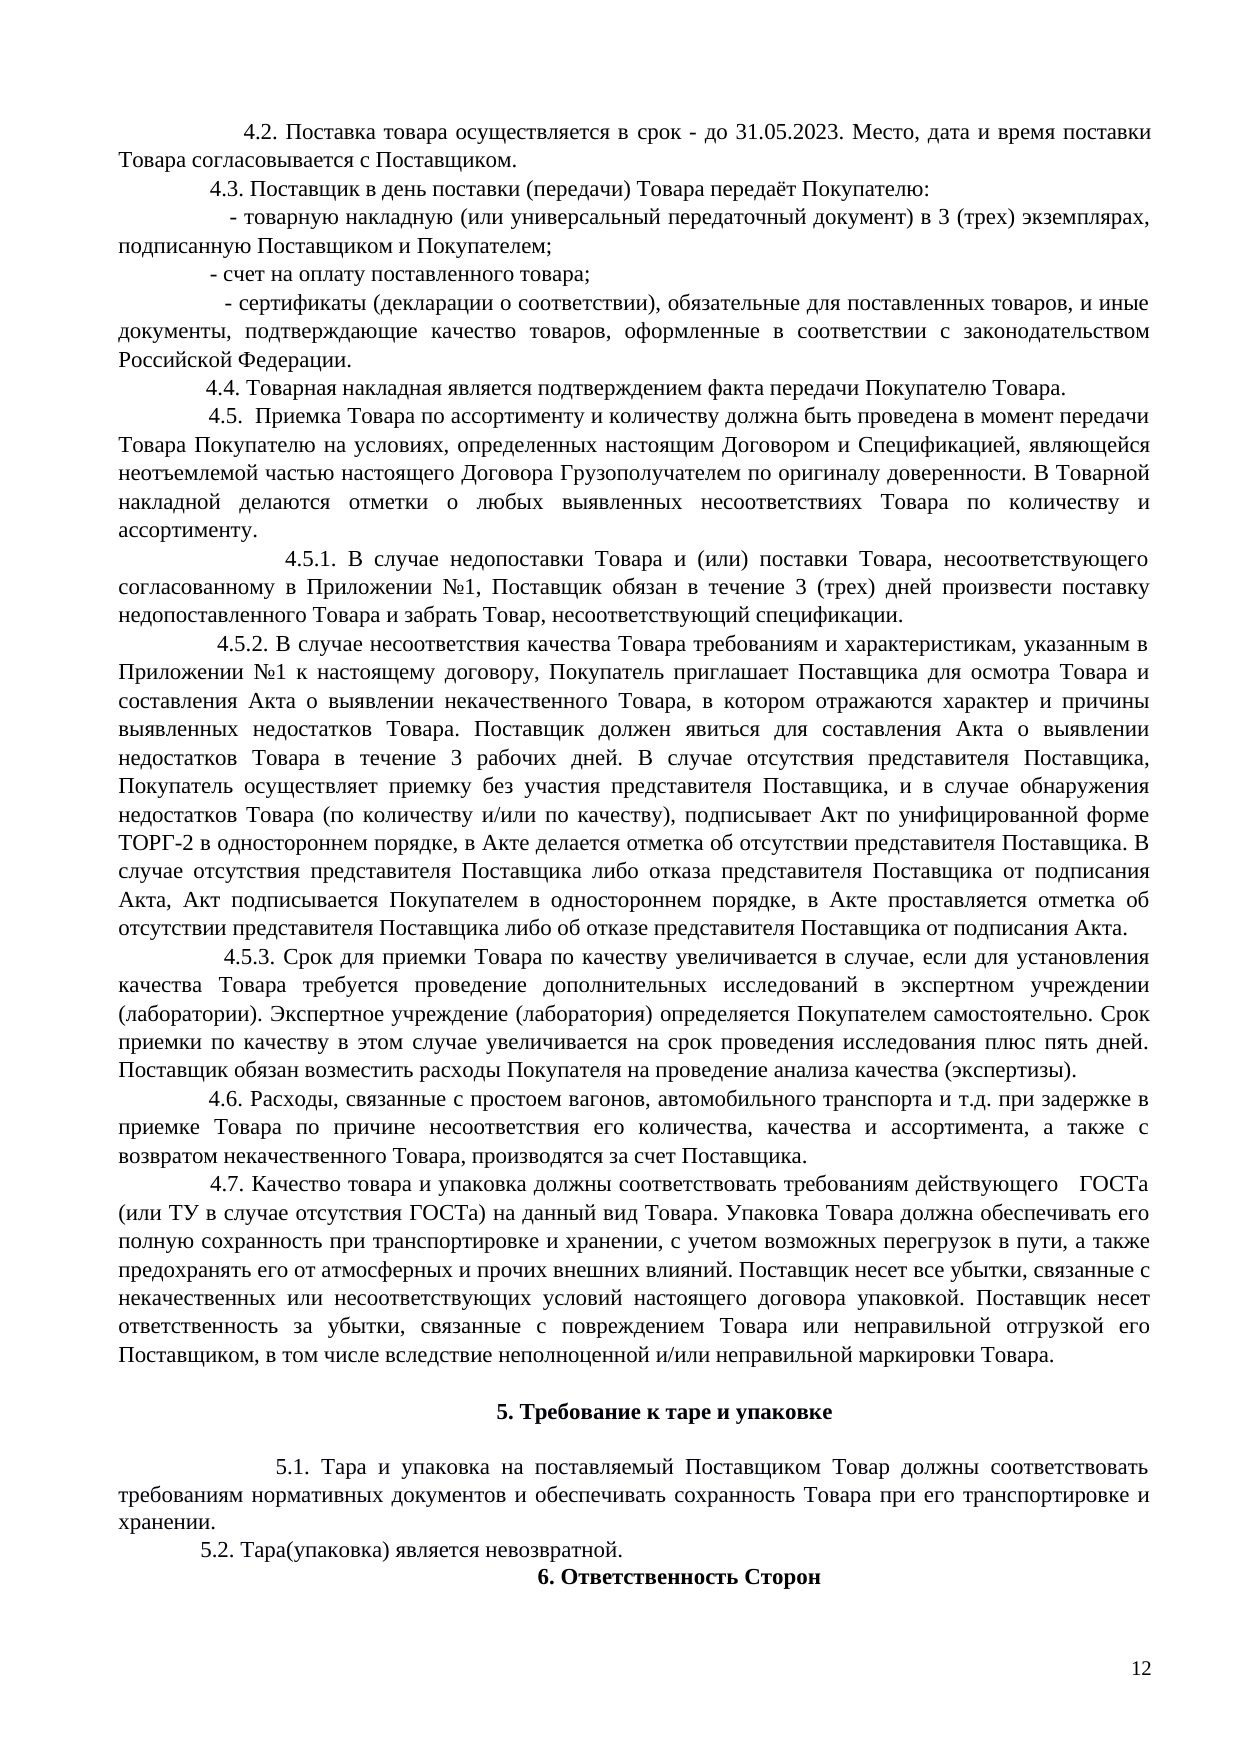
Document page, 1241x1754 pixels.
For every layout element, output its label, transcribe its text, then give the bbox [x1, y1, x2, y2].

text 4.5.1. В случае недопоставки Товара и (или) поставки Товара, несоответствующего согласованному в Приложении №1, Поставщик обязан в течение 3 (трех) дней произвести поставку недопоставленного Товара и забрать Товар, несоответствующий спецификации. [118, 545, 1152, 628]
text - товарную накладную (или универсальный передаточный документ) в 3 (трех) экземплярах, подписанную Поставщиком и Покупателем; [118, 203, 1152, 258]
text 4.4. Товарная накладная является подтверждением факта передачи Покупателю Товара. [177, 374, 1152, 400]
text - счет на оплату поставленного товара; [118, 260, 1152, 287]
text 4.5.3. Срок для приемки Товара по качеству увеличивается в случае, если для установления качества Товара требуется проведение дополнительных исследований в экспертном учреждении (лаборатории). Экспертное учреждение (лаборатория) определяется Покупателем самостоятельно. Срок приемки по качеству в этом случае увеличивается на срок проведения исследования плюс пять дней. Поставщик обязан возместить расходы Покупателя на проведение анализа качества (экспертизы). [118, 943, 1152, 1083]
text 4.5. Приемка Товара по ассортименту и количеству должна быть проведена в момент передачи Товара Покупателю на условиях, определенных настоящим Договором и Спецификацией, являющейся неотъемлемой частью настоящего Договора Грузополучателем по оригиналу доверенности. В Товарной накладной делаются отметки о любых выявленных несоответствиях Товара по количеству и ассортименту. [118, 402, 1152, 543]
text 4.3. Поставщик в день поставки (передачи) Товара передаёт Покупателю: [118, 175, 1152, 201]
text - сертификаты (декларации о соответствии), обязательные для поставленных товаров, и иные документы, подтверждающие качество товаров, оформленные в соответствии с законодательством Российской Федерации. [118, 289, 1152, 372]
text 4.2. Поставка товара осуществляется в срок - до 31.05.2023. Место, дата и время поставки Товара согласовывается с Поставщиком. [118, 118, 1152, 173]
text 4.5.2. В случае несоответствия качества Товара требованиям и характеристикам, указанным в Приложении №1 к настоящему договору, Покупатель приглашает Поставщика для осмотра Товара и составления Акта о выявлении некачественного Товара, в котором отражаются характер и причины выявленных недостатков Товара. Поставщик должен явиться для составления Акта о выявлении недостатков Товара в течение 3 рабочих дней. В случае отсутствия представителя Поставщика, Покупатель осуществляет приемку без участия представителя Поставщика, и в случае обнаружения недостатков Товара (по количеству и/или по качеству), подписывает Акт по унифицированной форме ТОРГ-2 в одностороннем порядке, в Акте делается отметка об отсутствии представителя Поставщика. В случае отсутствия представителя Поставщика либо отказа представителя Поставщика от подписания Акта, Акт подписывается Покупателем в одностороннем порядке, в Акте проставляется отметка об отсутствии представителя Поставщика либо об отказе представителя Поставщика от подписания Акта. [118, 630, 1152, 941]
text 4.7. Качество товара и упаковка должны соответствовать требованиям действующего ГОСТа (или ТУ в случае отсутствия ГОСТа) на данный вид Товара. Упаковка Товара должна обеспечивать его полную сохранность при транспортировке и хранении, с учетом возможных перегрузок в пути, а также предохранять его от атмосферных и прочих внешних влияний. Поставщик несет все убытки, связанные с некачественных или несоответствующих условий настоящего договора упаковкой. Поставщик несет ответственность за убытки, связанные с повреждением Товара или неправильной отгрузкой его Поставщиком, в том числе вследствие неполноценной и/или неправильной маркировки Товара. [118, 1170, 1152, 1367]
text 5.1. Тара и упаковка на поставляемый Поставщиком Товар должны соответствовать требованиям нормативных документов и обеспечивать сохранность Товара при его транспортировке и хранении. [118, 1453, 1152, 1534]
text 6. Ответственность Сторон [118, 1563, 1166, 1590]
text 5. Требование к таре и упаковке [177, 1398, 1152, 1424]
text 5.2. Тара(упаковка) является невозвратной. [177, 1536, 1152, 1562]
text 4.6. Расходы, связанные с простоем вагонов, автомобильного транспорта и т.д. при задержке в приемке Товара по причине несоответствия его количества, качества и ассортимента, а также с возвратом некачественного Товара, производятся за счет Поставщика. [118, 1085, 1152, 1168]
